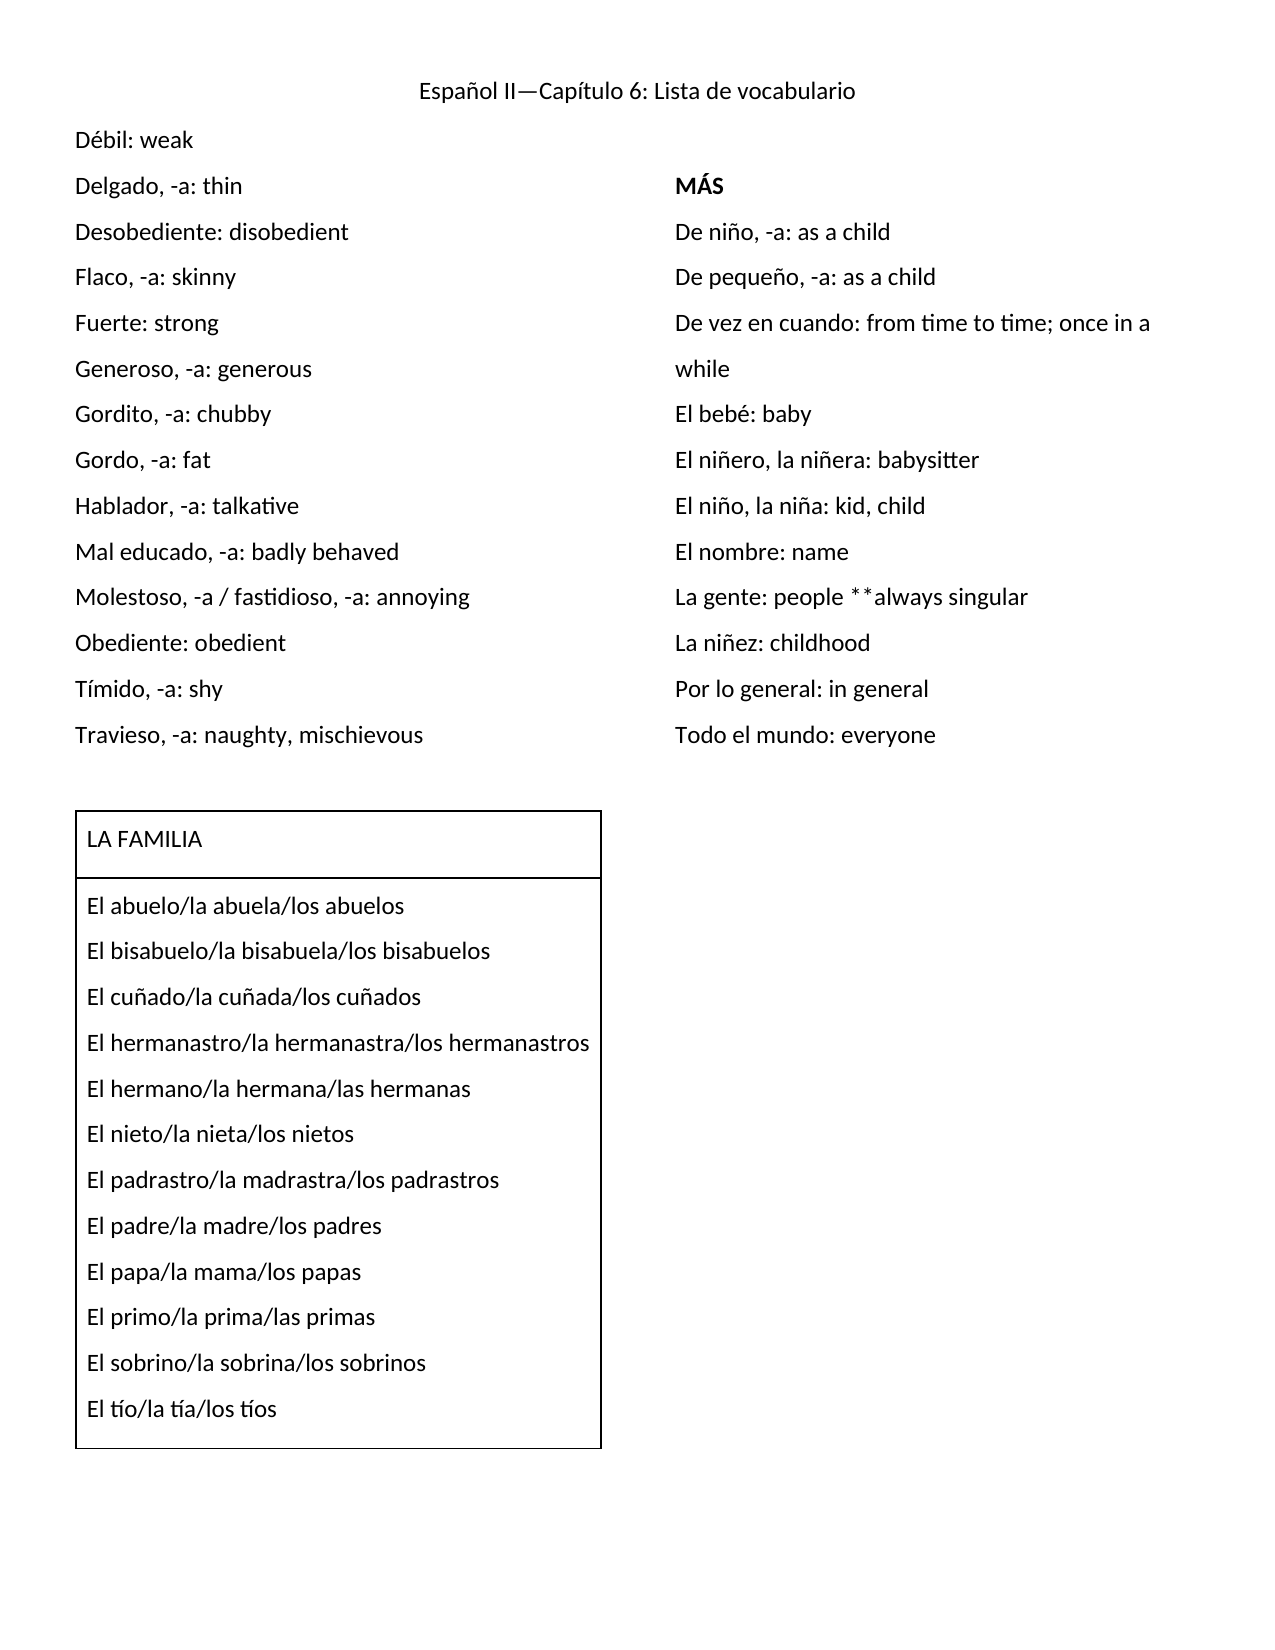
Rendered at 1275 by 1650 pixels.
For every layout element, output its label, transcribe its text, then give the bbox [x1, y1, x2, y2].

text Gordito, -a: chubby [75, 399, 600, 429]
text El niñero, la niñera: babysitter [675, 444, 1200, 475]
text Tímido, -a: shy [75, 673, 600, 703]
text El niño, la niña: kid, child [675, 490, 1200, 521]
text Delgado, -a: thin [75, 170, 600, 201]
text Travieso, -a: naughty, mischievous [75, 719, 600, 749]
text La gente: people **always singular [675, 582, 1200, 612]
text De niño, -a: as a child [675, 216, 1200, 246]
text Generoso, -a: generous [75, 353, 600, 383]
text Débil: weak [75, 124, 600, 155]
text Fuerte: strong [75, 307, 600, 338]
text Hablador, -a: talkative [75, 490, 600, 521]
text De vez en cuando: from time to time; once in a while [675, 307, 1200, 383]
text De pequeño, -a: as a child [675, 261, 1200, 292]
text El bebé: baby [675, 399, 1200, 429]
text Desobediente: disobedient [75, 216, 600, 246]
text Todo el mundo: everyone [675, 719, 1200, 749]
text Gordo, -a: fat [75, 444, 600, 475]
table_cell El abuelo/la abuela/los abuelos El bisabuelo/la bisabuela/los bisabuelos El cuñado/la cuñada/los cuñados El hermanastro/la hermanastra/los hermanastros El hermano/la hermana/las hermanas El nieto/la nieta/los nietos El padrastro/la madrastra/los padrastros El padre/la madre/los padres El papa/la mama/los papas El primo/la prima/las primas El sobrino/la sobrina/los sobrinos El tío/la tía/los tíos [77, 879, 600, 1447]
text El nombre: name [675, 536, 1200, 566]
text Flaco, -a: skinny [75, 261, 600, 292]
text Molestoso, -a / fastidioso, -a: annoying [75, 582, 600, 612]
text MÁS [675, 170, 1200, 201]
text Mal educado, -a: badly behaved [75, 536, 600, 566]
table_header LA FAMILIA [77, 812, 600, 877]
text La niñez: childhood [675, 627, 1200, 658]
text Obediente: obedient [75, 627, 600, 658]
text Por lo general: in general [675, 673, 1200, 703]
